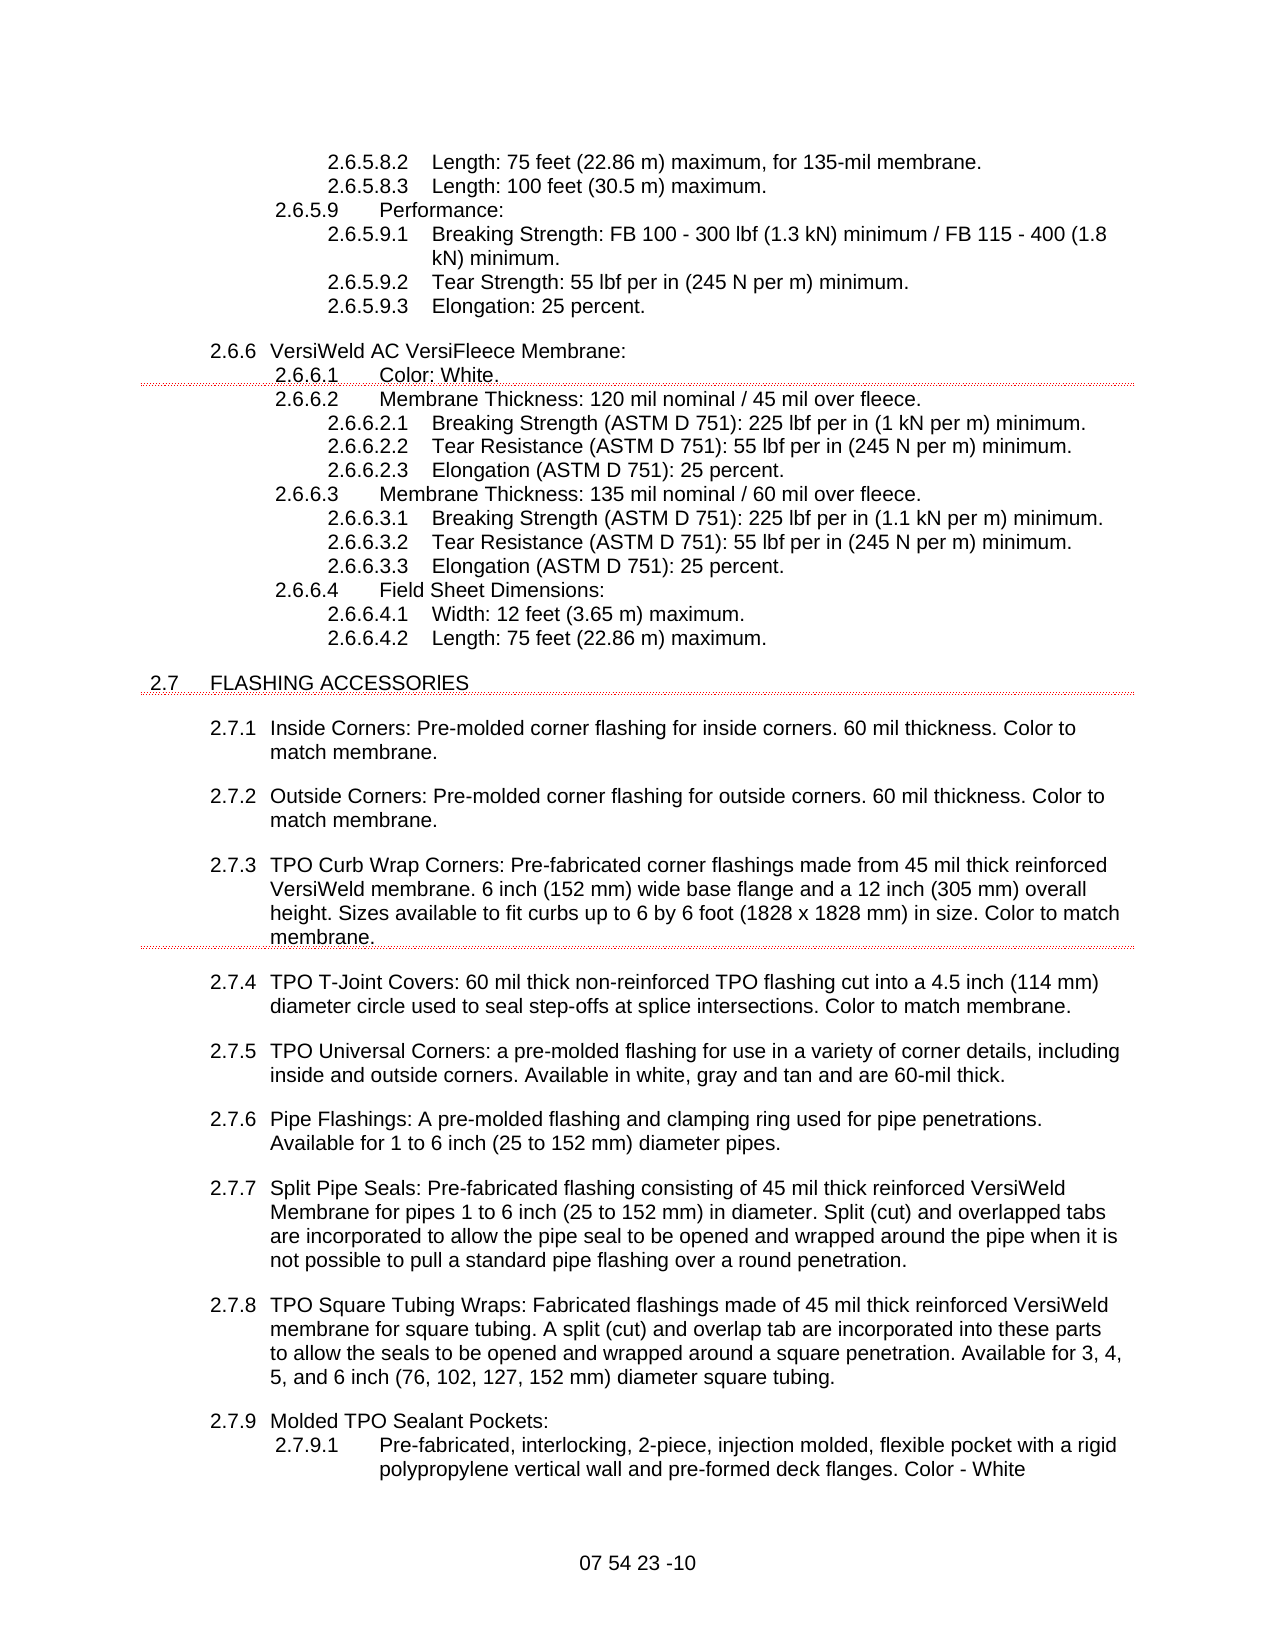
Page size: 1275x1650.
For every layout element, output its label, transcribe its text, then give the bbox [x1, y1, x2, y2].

list TPO Curb Wrap Corners: Pre-fabricated corner flashings made from 45 mil thick reinforced VersiWeld membrane. 6 inch (152 mm) wide base flange and a 12 inch (305 mm) overall height. Sizes available to fit curbs up to 6 by 6 foot (1828 x 1828 mm) in size. Color to match membrane. [210, 853, 1125, 949]
list Inside Corners: Pre-molded corner flashing for inside corners. 60 mil thickness. Color to match membrane. [210, 716, 1125, 763]
list Length: 75 feet (22.86 m) maximum. [327, 626, 1125, 650]
list TPO T-Joint Covers: 60 mil thick non-reinforced TPO flashing cut into a 4.5 inch (114 mm) diameter circle used to seal step-offs at splice intersections. Color to match membrane. [210, 970, 1125, 1018]
list Field Sheet Dimensions: [275, 578, 1125, 602]
list Breaking Strength: FB 100 - 300 lbf (1.3 kN) minimum / FB 115 - 400 (1.8 kN) minimum. [327, 222, 1125, 270]
list Tear Strength: 55 lbf per in (245 N per m) minimum. [327, 270, 1125, 294]
list Pre-fabricated, interlocking, 2-piece, injection molded, flexible pocket with a rigid polypropylene vertical wall and pre-formed deck flanges. Color - White [275, 1433, 1125, 1481]
list FLASHING ACCESSORlES [150, 671, 1125, 695]
list Width: 12 feet (3.65 m) maximum. [327, 602, 1125, 626]
list Breaking Strength (ASTM D 751): 225 lbf per in (1.1 kN per m) minimum. [327, 506, 1125, 530]
list Length: 75 feet (22.86 m) maximum, for 135-mil membrane. [327, 150, 1125, 174]
list Membrane Thickness: 120 mil nominal / 45 mil over fleece. [275, 386, 1125, 410]
list Molded TPO Sealant Pockets: [210, 1409, 1125, 1433]
list Breaking Strength (ASTM D 751): 225 lbf per in (1 kN per m) minimum. [327, 410, 1125, 434]
list Outside Corners: Pre-molded corner flashing for outside corners. 60 mil thickness. Color to match membrane. [210, 784, 1125, 832]
list VersiWeld AC VersiFleece Membrane: [210, 338, 1125, 362]
list Tear Resistance (ASTM D 751): 55 lbf per in (245 N per m) minimum. [327, 434, 1125, 458]
list TPO Square Tubing Wraps: Fabricated flashings made of 45 mil thick reinforced VersiWeld membrane for square tubing. A split (cut) and overlap tab are incorporated into these parts to allow the seals to be opened and wrapped around a square penetration. Available for 3, 4, 5, and 6 inch (76, 102, 127, 152 mm) diameter square tubing. [210, 1293, 1125, 1388]
list Membrane Thickness: 135 mil nominal / 60 mil over fleece. [275, 482, 1125, 506]
list Color: White. [275, 362, 1125, 386]
list Elongation (ASTM D 751): 25 percent. [327, 554, 1125, 578]
list Length: 100 feet (30.5 m) maximum. [327, 174, 1125, 198]
list TPO Universal Corners: a pre-molded flashing for use in a variety of corner details, including inside and outside corners. Available in white, gray and tan and are 60-mil thick. [210, 1038, 1125, 1086]
list Tear Resistance (ASTM D 751): 55 lbf per in (245 N per m) minimum. [327, 530, 1125, 554]
list Pipe Flashings: A pre-molded flashing and clamping ring used for pipe penetrations. Available for 1 to 6 inch (25 to 152 mm) diameter pipes. [210, 1107, 1125, 1155]
list Performance: [275, 198, 1125, 222]
list Elongation (ASTM D 751): 25 percent. [327, 458, 1125, 482]
list Split Pipe Seals: Pre-fabricated flashing consisting of 45 mil thick reinforced VersiWeld Membrane for pipes 1 to 6 inch (25 to 152 mm) in diameter. Split (cut) and overlapped tabs are incorporated to allow the pipe seal to be opened and wrapped around the pipe when it is not possible to pull a standard pipe flashing over a round penetration. [210, 1176, 1125, 1272]
list Elongation: 25 percent. [327, 294, 1125, 318]
